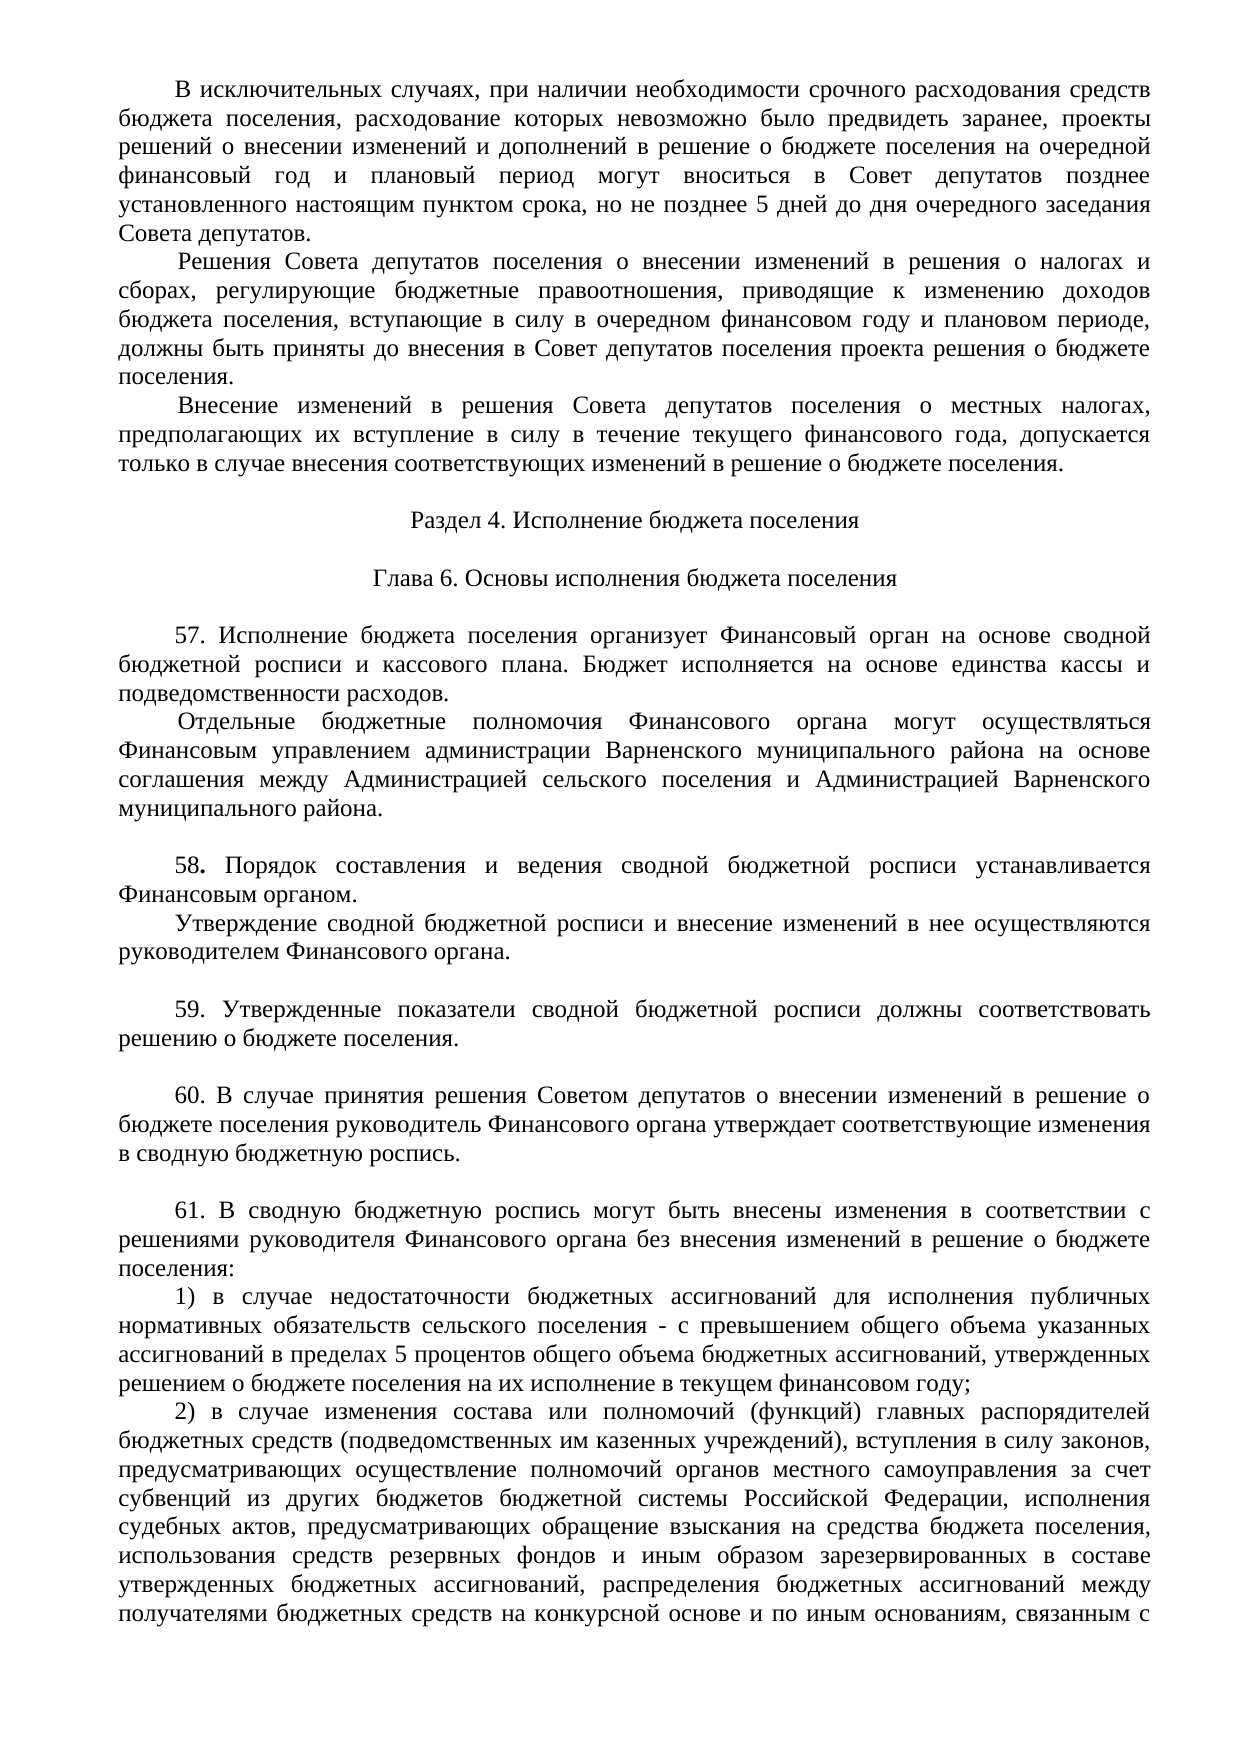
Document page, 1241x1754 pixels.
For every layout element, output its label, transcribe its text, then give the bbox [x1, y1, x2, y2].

text Решения Совета депутатов поселения о внесении изменений в решения о налогах и сборах, регулирующие бюджетные правоотношения, приводящие к изменению доходов бюджета поселения, вступающие в силу в очередном финансовом году и плановом периоде, должны быть приняты до внесения в Совет депутатов поселения проекта решения о бюджете поселения. [118, 246, 1152, 390]
text 61. В сводную бюджетную роспись могут быть внесены изменения в соответствии с решениями руководителя Финансового органа без внесения изменений в решение о бюджете поселения: [118, 1195, 1152, 1281]
text Утверждение сводной бюджетной росписи и внесение изменений в нее осуществляются руководителем Финансового органа. [118, 908, 1152, 965]
text Внесение изменений в решения Совета депутатов поселения о местных налогах, предполагающих их вступление в силу в течение текущего финансового года, допускается только в случае внесения соответствующих изменений в решение о бюджете поселения. [118, 390, 1152, 476]
text Отдельные бюджетные полномочия Финансового органа могут осуществляться Финансовым управлением администрации Варненского муниципального района на основе соглашения между Администрацией сельского поселения и Администрацией Варненского муниципального района. [118, 706, 1152, 821]
text 59. Утвержденные показатели сводной бюджетной росписи должны соответствовать решению о бюджете поселения. [118, 994, 1152, 1051]
text 60. В случае принятия решения Советом депутатов о внесении изменений в решение о бюджете поселения руководитель Финансового органа утверждает соответствующие изменения в сводную бюджетную роспись. [118, 1080, 1152, 1166]
text 58. Порядок составления и ведения сводной бюджетной росписи устанавливается Финансовым органом. [118, 850, 1152, 908]
text Глава 6. Основы исполнения бюджета поселения [118, 563, 1152, 591]
text 1) в случае недостаточности бюджетных ассигнований для исполнения публичных нормативных обязательств сельского поселения - с превышением общего объема указанных ассигнований в пределах 5 процентов общего объема бюджетных ассигнований, утвержденных решением о бюджете поселения на их исполнение в текущем финансовом году; [118, 1281, 1152, 1396]
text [118, 1396, 1152, 1626]
text Раздел 4. Исполнение бюджета поселения [118, 505, 1152, 534]
text 57. Исполнение бюджета поселения организует Финансовый орган на основе сводной бюджетной росписи и кассового плана. Бюджет исполняется на основе единства кассы и подведомственности расходов. [118, 620, 1152, 706]
text В исключительных случаях, при наличии необходимости срочного расходования средств бюджета поселения, расходование которых невозможно было предвидеть заранее, проекты решений о внесении изменений и дополнений в решение о бюджете поселения на очередной финансовый год и плановый период могут вноситься в Совет депутатов позднее установленного настоящим пунктом срока, но не позднее 5 дней до дня очередного заседания Совета депутатов. [118, 74, 1152, 246]
